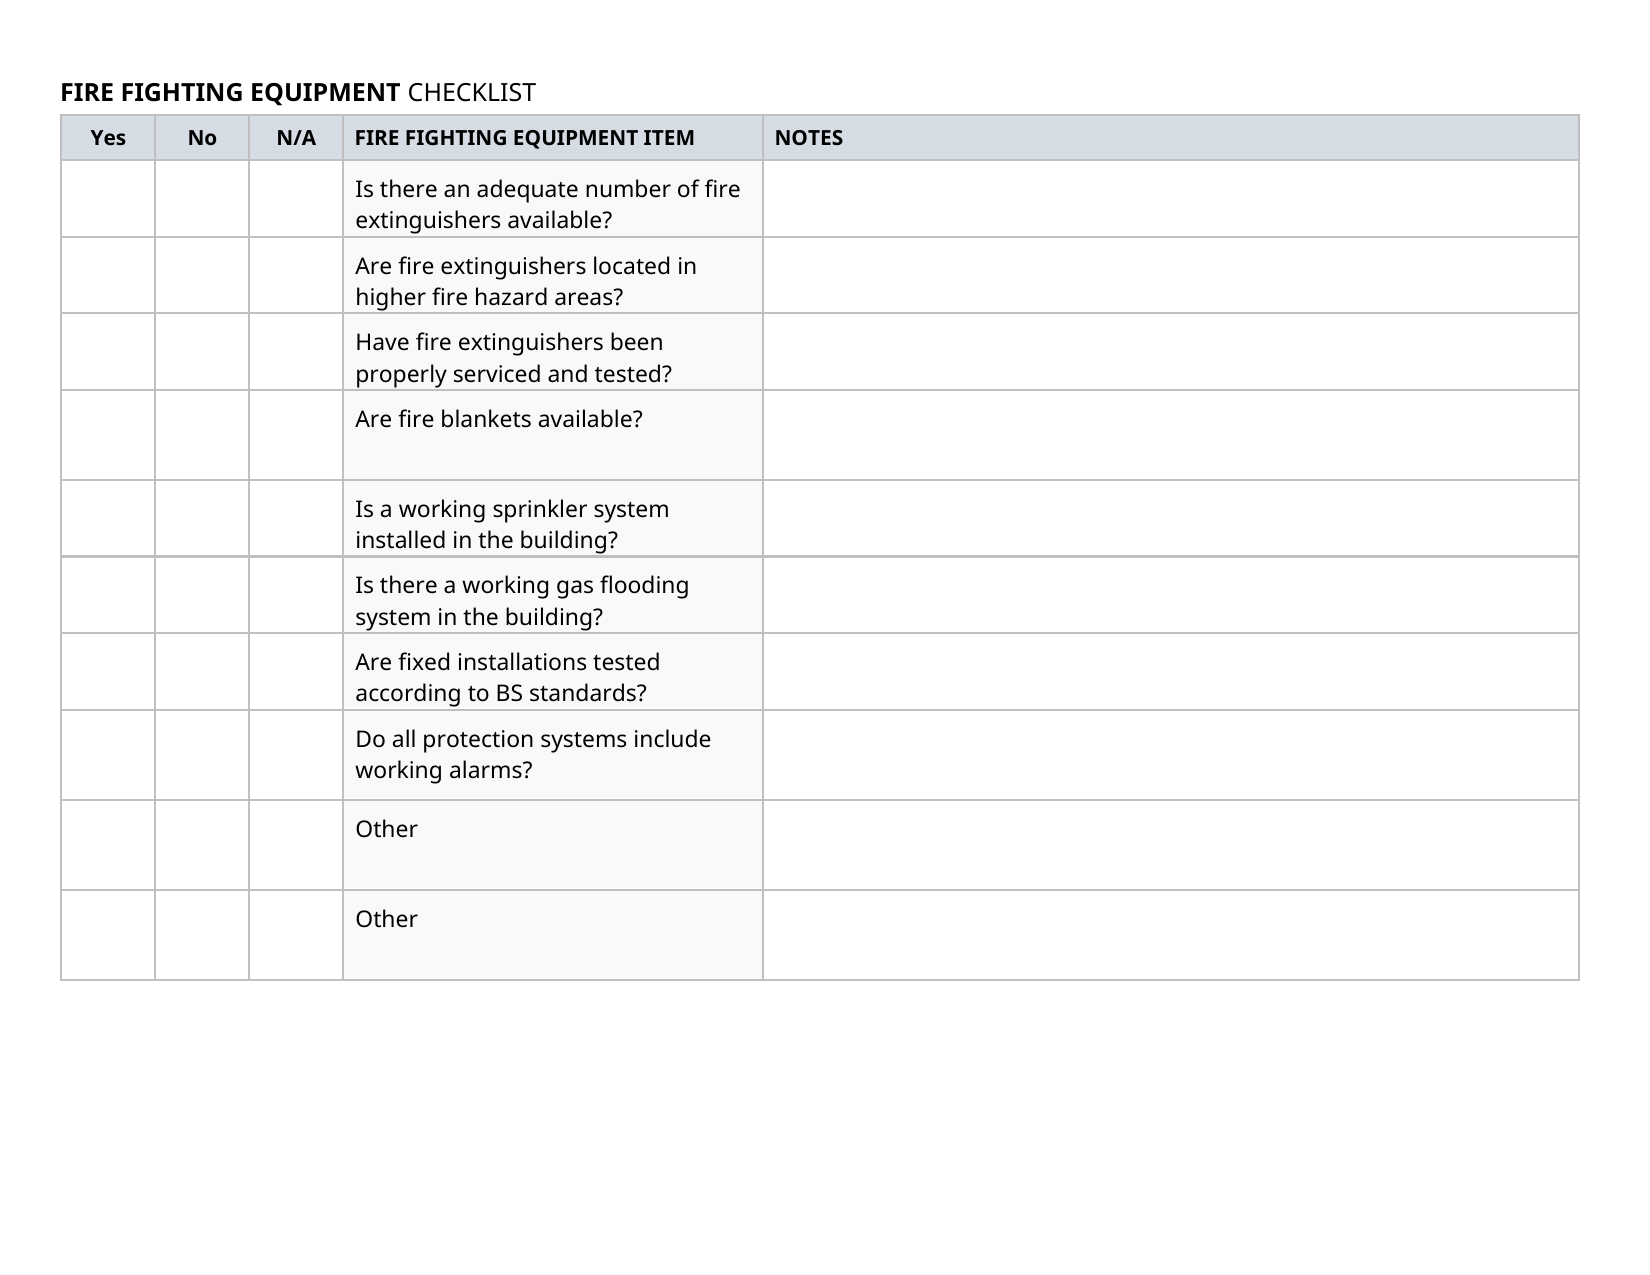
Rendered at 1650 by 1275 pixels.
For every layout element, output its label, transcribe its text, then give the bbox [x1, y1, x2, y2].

table_cell [250, 314, 342, 389]
table_cell [764, 711, 1578, 798]
table_cell [62, 801, 154, 888]
table_cell [764, 161, 1578, 236]
table_cell [250, 891, 342, 978]
table_cell [62, 238, 154, 312]
table_cell [156, 314, 248, 389]
table_cell Other [344, 801, 762, 888]
text FIRE FIGHTING EQUIPMENT CHECKLIST [60, 75, 1590, 109]
table_header FIRE FIGHTING EQUIPMENT ITEM [344, 116, 762, 159]
table_cell [250, 558, 342, 632]
table_cell [156, 634, 248, 708]
table_cell Other [344, 891, 762, 978]
table_cell Are fixed installations tested according to BS standards? [344, 634, 762, 708]
table_cell [250, 801, 342, 888]
table_cell Are fire blankets available? [344, 391, 762, 479]
table_cell [62, 558, 154, 632]
table_cell [156, 161, 248, 236]
table_cell [62, 391, 154, 479]
table_header NOTES [764, 116, 1578, 159]
table_cell [764, 891, 1578, 978]
table_header Yes [62, 116, 154, 159]
table_cell [156, 801, 248, 888]
table_header No [156, 116, 248, 159]
table_cell Is a working sprinkler system installed in the building? [344, 481, 762, 555]
table_cell [764, 481, 1578, 555]
table_cell [764, 238, 1578, 312]
table_cell [250, 634, 342, 708]
table_cell Do all protection systems include working alarms? [344, 711, 762, 798]
table_cell [62, 481, 154, 555]
table_cell [156, 558, 248, 632]
table_cell [62, 711, 154, 798]
table_cell [62, 634, 154, 708]
table_cell [250, 481, 342, 555]
table_cell [156, 711, 248, 798]
table_cell [764, 634, 1578, 708]
table_cell [156, 481, 248, 555]
table_cell Have fire extinguishers been properly serviced and tested? [344, 314, 762, 389]
table_cell [764, 314, 1578, 389]
table_cell [764, 558, 1578, 632]
table_cell [62, 891, 154, 978]
table_cell Is there an adequate number of fire extinguishers available? [344, 161, 762, 236]
table_cell Is there a working gas flooding system in the building? [344, 558, 762, 632]
table_cell [250, 391, 342, 479]
table_header N/A [250, 116, 342, 159]
table_cell [156, 891, 248, 978]
table_cell [62, 314, 154, 389]
table_cell [764, 391, 1578, 479]
table_cell [250, 711, 342, 798]
table_cell [764, 801, 1578, 888]
table_cell [250, 238, 342, 312]
table_cell [156, 238, 248, 312]
table_cell [156, 391, 248, 479]
table_cell Are fire extinguishers located in higher fire hazard areas? [344, 238, 762, 312]
table_cell [250, 161, 342, 236]
table_cell [62, 161, 154, 236]
